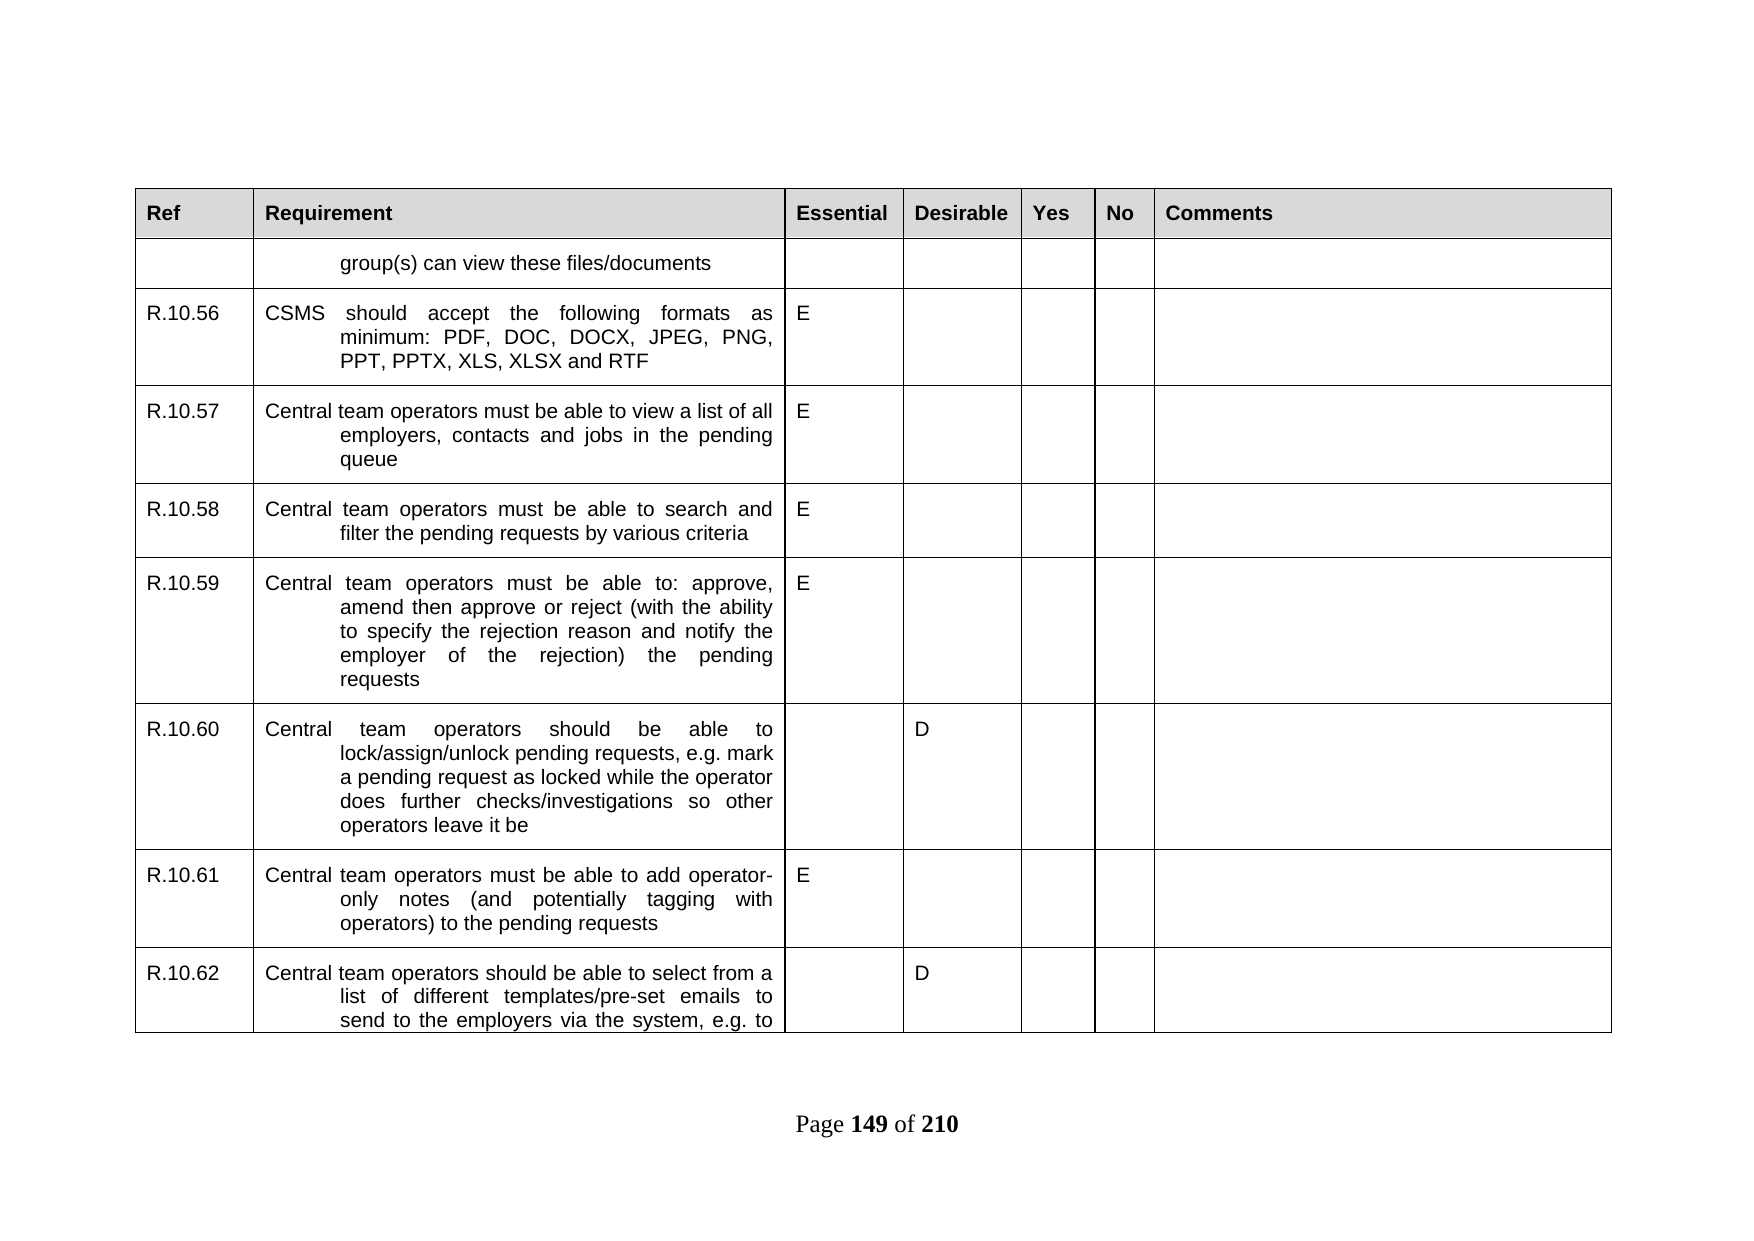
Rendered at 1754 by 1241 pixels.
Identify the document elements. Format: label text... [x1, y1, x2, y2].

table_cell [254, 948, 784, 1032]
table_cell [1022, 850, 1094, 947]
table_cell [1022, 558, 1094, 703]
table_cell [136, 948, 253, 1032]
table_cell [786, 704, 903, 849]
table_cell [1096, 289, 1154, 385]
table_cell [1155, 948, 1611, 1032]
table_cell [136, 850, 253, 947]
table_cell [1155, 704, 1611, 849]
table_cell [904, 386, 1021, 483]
table_header Comments [1155, 189, 1611, 237]
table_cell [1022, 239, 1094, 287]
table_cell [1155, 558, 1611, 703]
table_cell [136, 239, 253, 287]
table_header No [1096, 189, 1154, 237]
table_header Ref [136, 189, 253, 237]
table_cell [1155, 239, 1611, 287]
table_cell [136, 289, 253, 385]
table_header Requirement [254, 189, 784, 237]
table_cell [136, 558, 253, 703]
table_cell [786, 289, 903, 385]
table_header Desirable [904, 189, 1021, 237]
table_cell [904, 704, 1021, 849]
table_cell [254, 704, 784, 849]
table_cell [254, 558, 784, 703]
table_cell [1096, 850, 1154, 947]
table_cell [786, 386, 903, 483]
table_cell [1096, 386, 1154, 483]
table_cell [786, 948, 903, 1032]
table_header Essential [786, 189, 903, 237]
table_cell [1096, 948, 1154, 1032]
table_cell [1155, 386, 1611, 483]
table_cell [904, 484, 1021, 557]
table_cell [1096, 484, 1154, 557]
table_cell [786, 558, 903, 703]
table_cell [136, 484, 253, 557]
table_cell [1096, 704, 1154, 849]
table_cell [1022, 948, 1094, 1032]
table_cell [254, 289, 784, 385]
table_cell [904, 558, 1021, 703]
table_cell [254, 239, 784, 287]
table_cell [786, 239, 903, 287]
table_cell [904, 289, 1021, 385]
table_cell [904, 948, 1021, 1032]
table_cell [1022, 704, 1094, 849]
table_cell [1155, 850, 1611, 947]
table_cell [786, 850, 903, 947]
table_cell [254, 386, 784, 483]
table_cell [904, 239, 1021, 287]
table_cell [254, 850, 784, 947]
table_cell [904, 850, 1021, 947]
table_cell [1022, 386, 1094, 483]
table_header Yes [1022, 189, 1094, 237]
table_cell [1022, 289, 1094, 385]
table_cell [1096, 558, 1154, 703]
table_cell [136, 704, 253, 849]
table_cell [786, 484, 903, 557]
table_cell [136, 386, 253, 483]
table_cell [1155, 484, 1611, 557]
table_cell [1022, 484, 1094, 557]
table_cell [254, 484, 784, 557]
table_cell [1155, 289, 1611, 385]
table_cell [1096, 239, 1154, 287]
